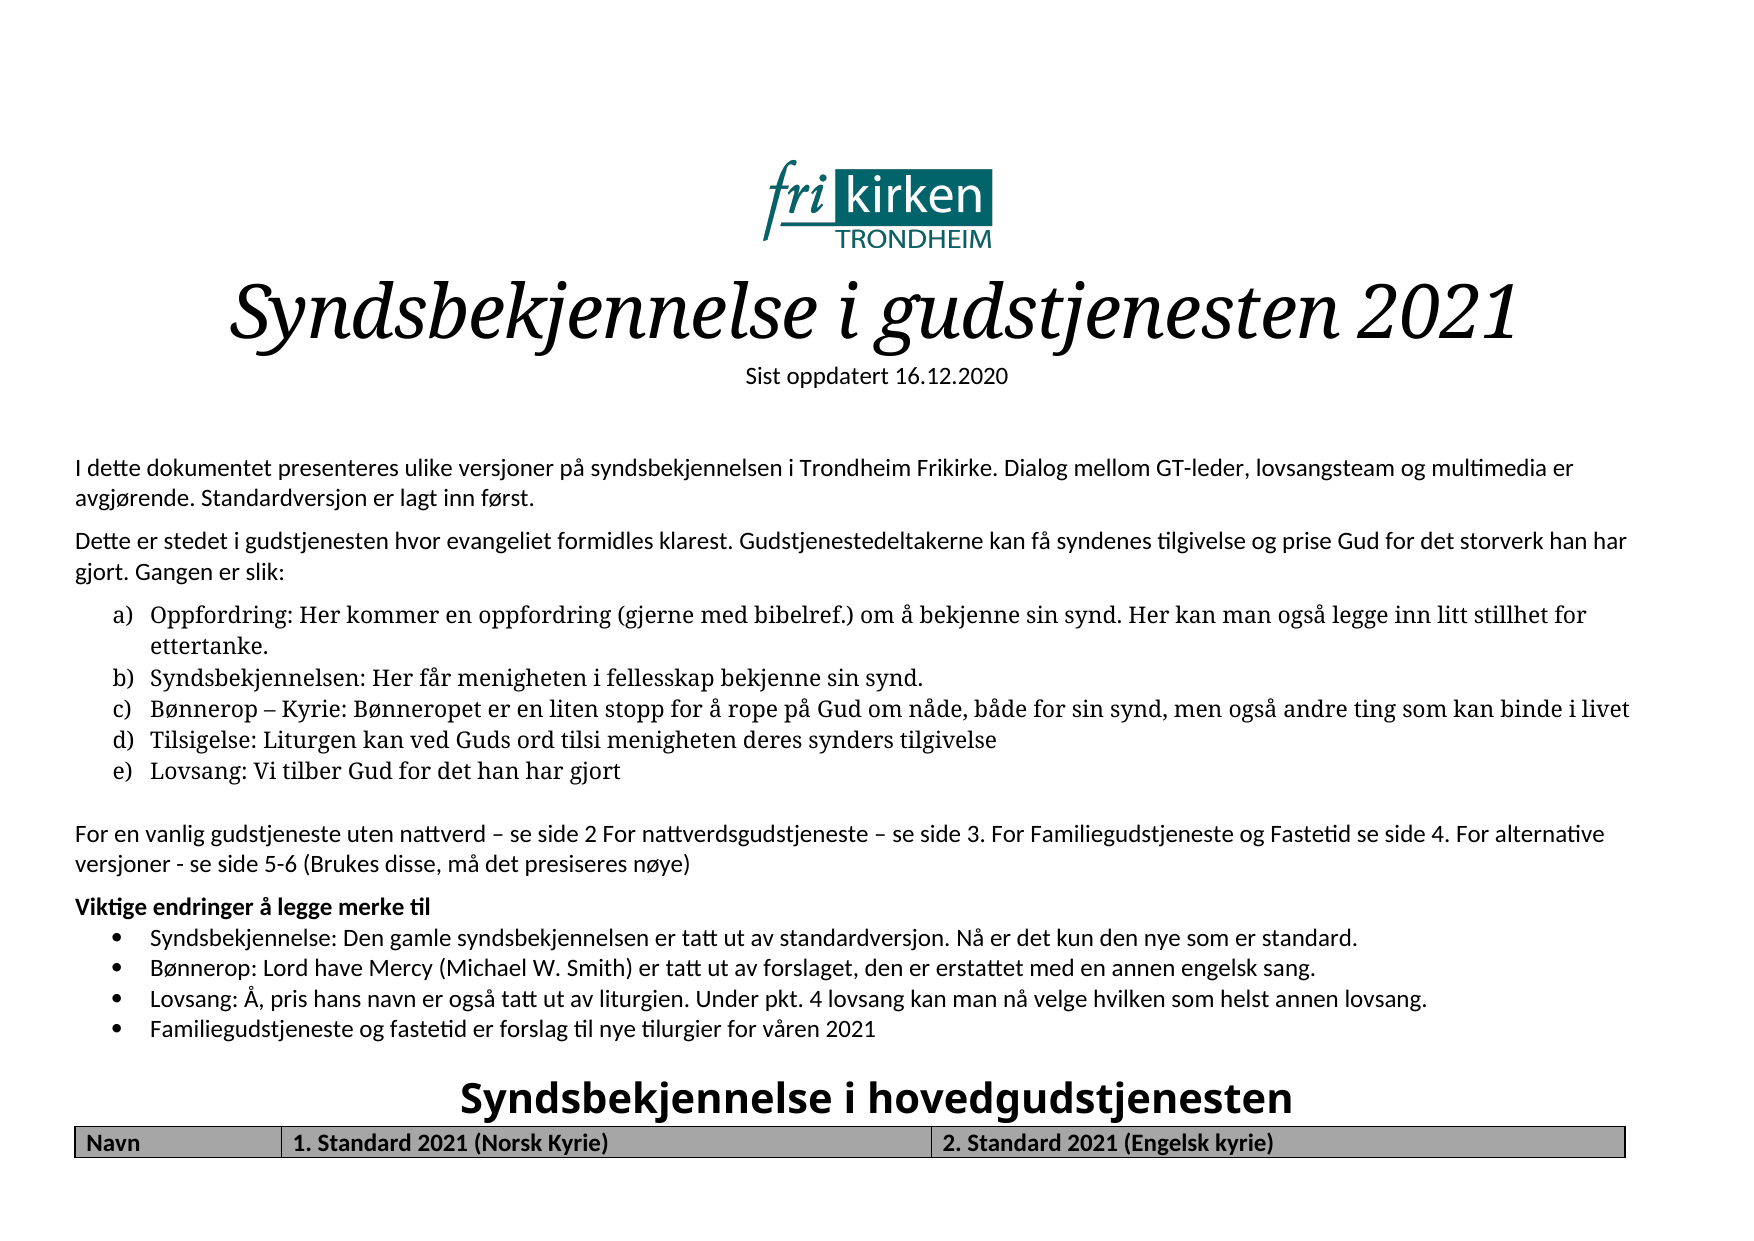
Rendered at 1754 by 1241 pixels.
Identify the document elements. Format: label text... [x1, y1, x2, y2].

title Syndsbekjennelse i gudstjenesten 2021 [75, 258, 1679, 360]
list Bønnerop: Lord have Mercy (Michael W. Smith) er tatt ut av forslaget, den er erstattet med en annen engelsk sang. [112, 952, 1679, 983]
text Viktige endringer å legge merke til [75, 891, 1679, 922]
list Familiegudstjeneste og fastetid er forslag til nye tilurgier for våren 2021 [112, 1013, 1679, 1044]
subtitle Syndsbekjennelse i hovedgudstjenesten [75, 1069, 1679, 1126]
list Tilsigelse: Liturgen kan ved Guds ord tilsi menigheten deres synders tilgivelse [112, 724, 1679, 755]
text Dette er stedet i gudstjenesten hvor evangeliet formidles klarest. Gudstjenestedeltakerne kan få syndenes tilgivelse og prise Gud for det storverk han har gjort. Gangen er slik: [75, 525, 1679, 586]
list Lovsang: Vi tilber Gud for det han har gjort [112, 755, 1679, 786]
text Sist oppdatert 16.12.2020 [75, 360, 1679, 391]
table_header 2. Standard 2021 (Engelsk kyrie) [932, 1127, 1624, 1157]
list Oppfordring: Her kommer en oppfordring (gjerne med bibelref.) om å bekjenne sin synd. Her kan man også legge inn litt stillhet for ettertanke. [112, 599, 1679, 661]
table_header Navn [76, 1127, 281, 1157]
text I dette dokumentet presenteres ulike versjoner på syndsbekjennelsen i Trondheim Frikirke. Dialog mellom GT-leder, lovsangsteam og multimedia er avgjørende. Standardversjon er lagt inn først. [75, 452, 1679, 513]
list Syndsbekjennelsen: Her får menigheten i fellesskap bekjenne sin synd. [112, 661, 1679, 693]
picture [758, 156, 996, 259]
text For en vanlig gudstjeneste uten nattverd – se side 2 For nattverdsgudstjeneste – se side 3. For Familiegudstjeneste og Fastetid se side 4. For alternative versjoner - se side 5-6 (Brukes disse, må det presiseres nøye) [75, 818, 1679, 879]
list Syndsbekjennelse: Den gamle syndsbekjennelsen er tatt ut av standardversjon. Nå er det kun den nye som er standard. [112, 922, 1679, 952]
list Lovsang: Å, pris hans navn er også tatt ut av liturgien. Under pkt. 4 lovsang kan man nå velge hvilken som helst annen lovsang. [112, 983, 1679, 1013]
table_header 1. Standard 2021 (Norsk Kyrie) [282, 1127, 931, 1157]
list Bønnerop – Kyrie: Bønneropet er en liten stopp for å rope på Gud om nåde, både for sin synd, men også andre ting som kan binde i livet [112, 693, 1679, 724]
